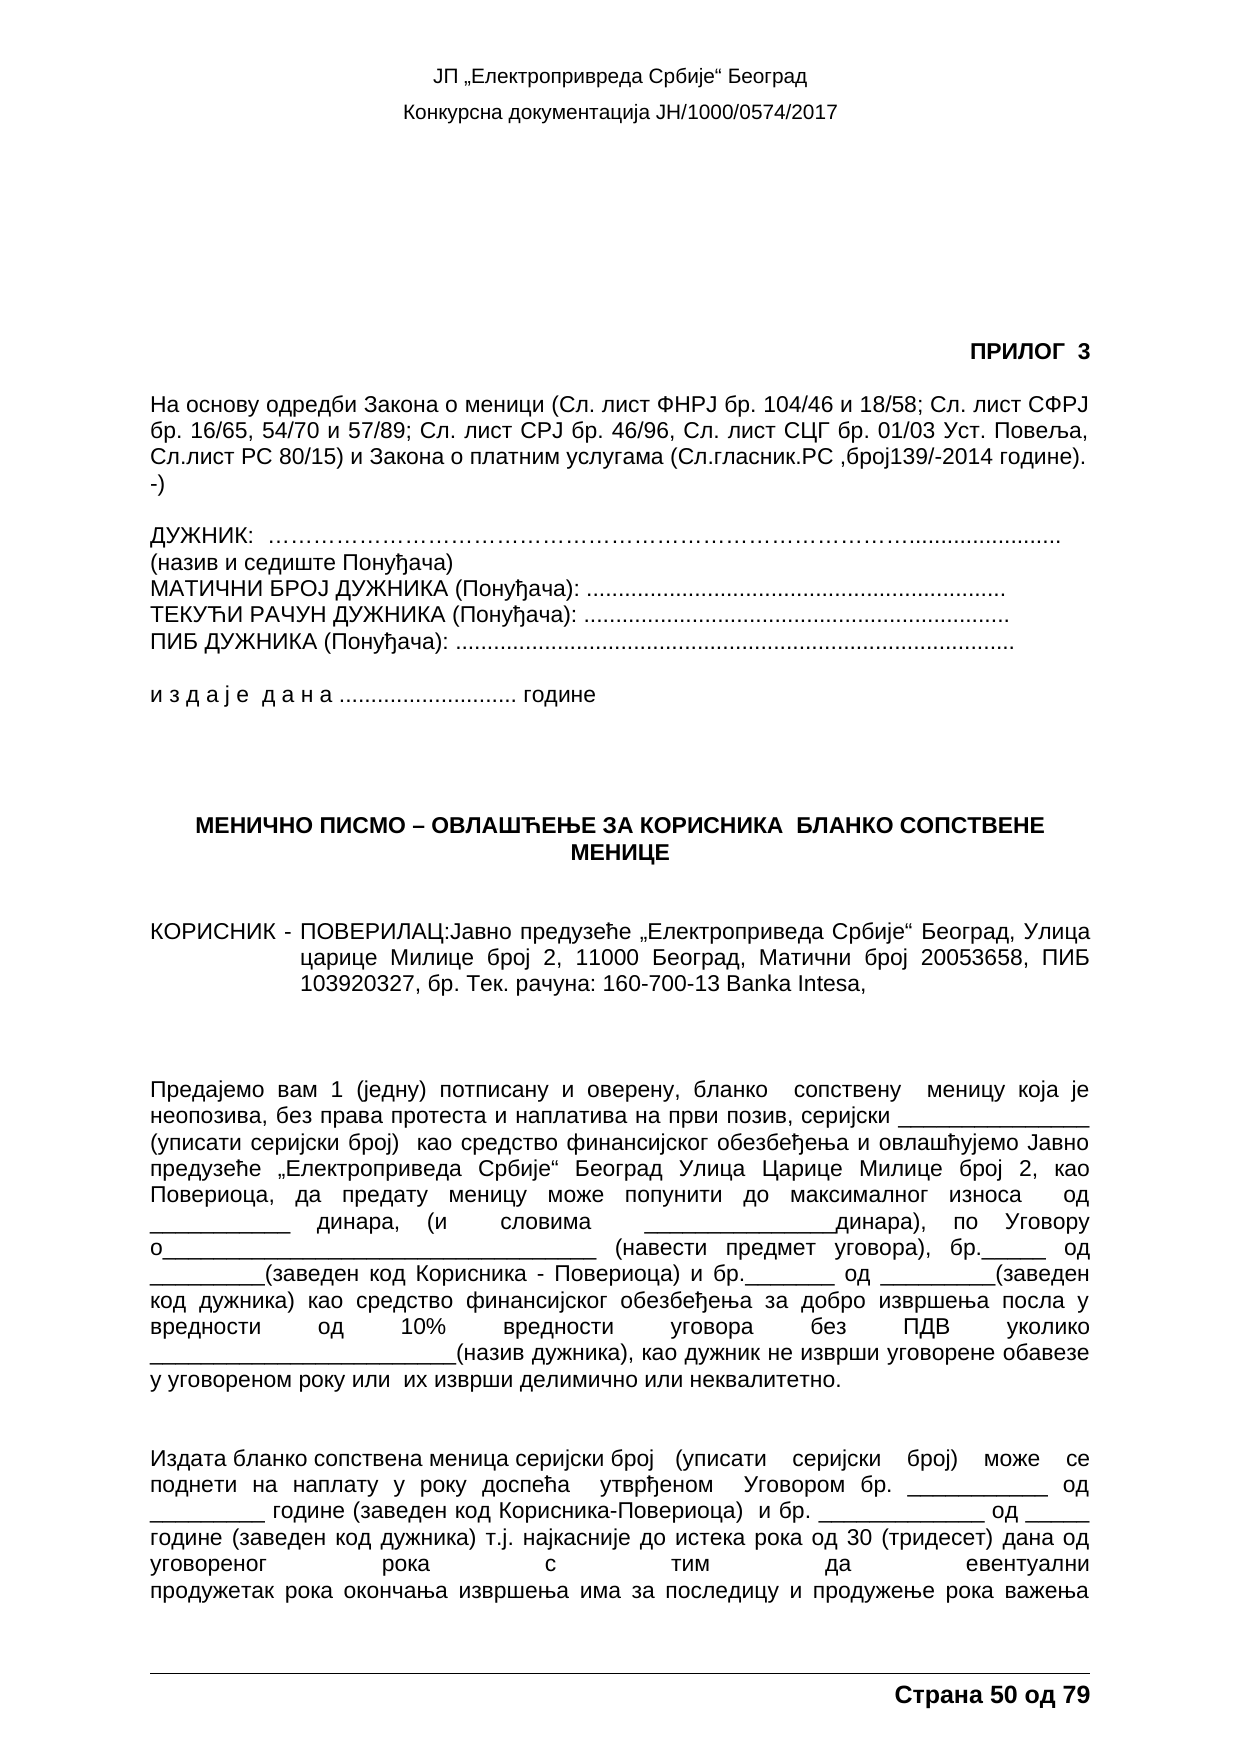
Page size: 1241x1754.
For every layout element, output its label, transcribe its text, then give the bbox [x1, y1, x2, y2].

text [150, 1445, 1090, 1603]
text и з д а ј е д а н а ............................ године [150, 681, 1090, 707]
text Нa oснoву oдрeдби Зaкoнa o мeници (Сл. лист ФНРJ бр. 104/46 и 18/58; Сл. лист СФРJ бр. 16/65, 54/70 и 57/89; Сл. лист СРJ бр. 46/96, Сл. лист СЦГ бр. 01/03 Уст. Повеља, Сл.лист РС 80/15) и Зaкoнa o платним услугама (Сл.гласник.РС ,број139/-2014 године). [150, 391, 1090, 470]
text МАТИЧНИ БРОЈ ДУЖНИКА (Понуђача): .................................................................. [150, 575, 1090, 601]
text ТЕКУЋИ РАЧУН ДУЖНИКА (Понуђача): ................................................................... [150, 601, 1090, 628]
text МЕНИЧНО ПИСМО – ОВЛАШЋЕЊЕ ЗА КОРИСНИКА БЛАНКО СОПСТВЕНЕ МЕНИЦЕ [150, 812, 1090, 865]
text (назив и седиште Понуђача) [150, 549, 1090, 575]
text ПИБ ДУЖНИКА (Понуђача): ........................................................................................ [150, 628, 1090, 654]
text Предајемо вам 1 (једну) потписану и оверену, бланко сопствену меницу која је неопозива, без права протеста и наплатива на први позив, серијски _______________ (уписати серијски број) као средство финансијског обезбеђења и овлашћујемо Јавно предузеће „Електроприведа Србије“ Београд Улица Царице Милице број 2, као Повериоца, да предату меницу може попунити до максималног износа од ___________ динара, (и словима _______________динара), по Уговору о__________________________________ (навести предмет уговора), бр._____ од _________(заведен код Корисника - Повериоца) и бр._______ од _________(заведен код дужника) као средство финансијског обезбеђења за добро извршења посла у вредности од 10% вредности уговора без ПДВ уколико ________________________(назив дужника), као дужник не изврши уговорене обавезе у уговореном року или их изврши делимично или неквалитетно. [150, 1076, 1090, 1392]
text ПРИЛОГ 3 [150, 338, 1090, 364]
text КОРИСНИК - ПОВЕРИЛАЦ:Јавно предузеће „Електроприведа Србије“ Београд, Улица царице Милице број 2, 11000 Београд, Матични број 20053658, ПИБ 103920327, бр. Тек. рачуна: 160-700-13 Banka Intesa, [150, 918, 1090, 997]
text -) [150, 470, 1090, 496]
text ДУЖНИК: …………………………………………………………………………........................ [150, 522, 1090, 549]
